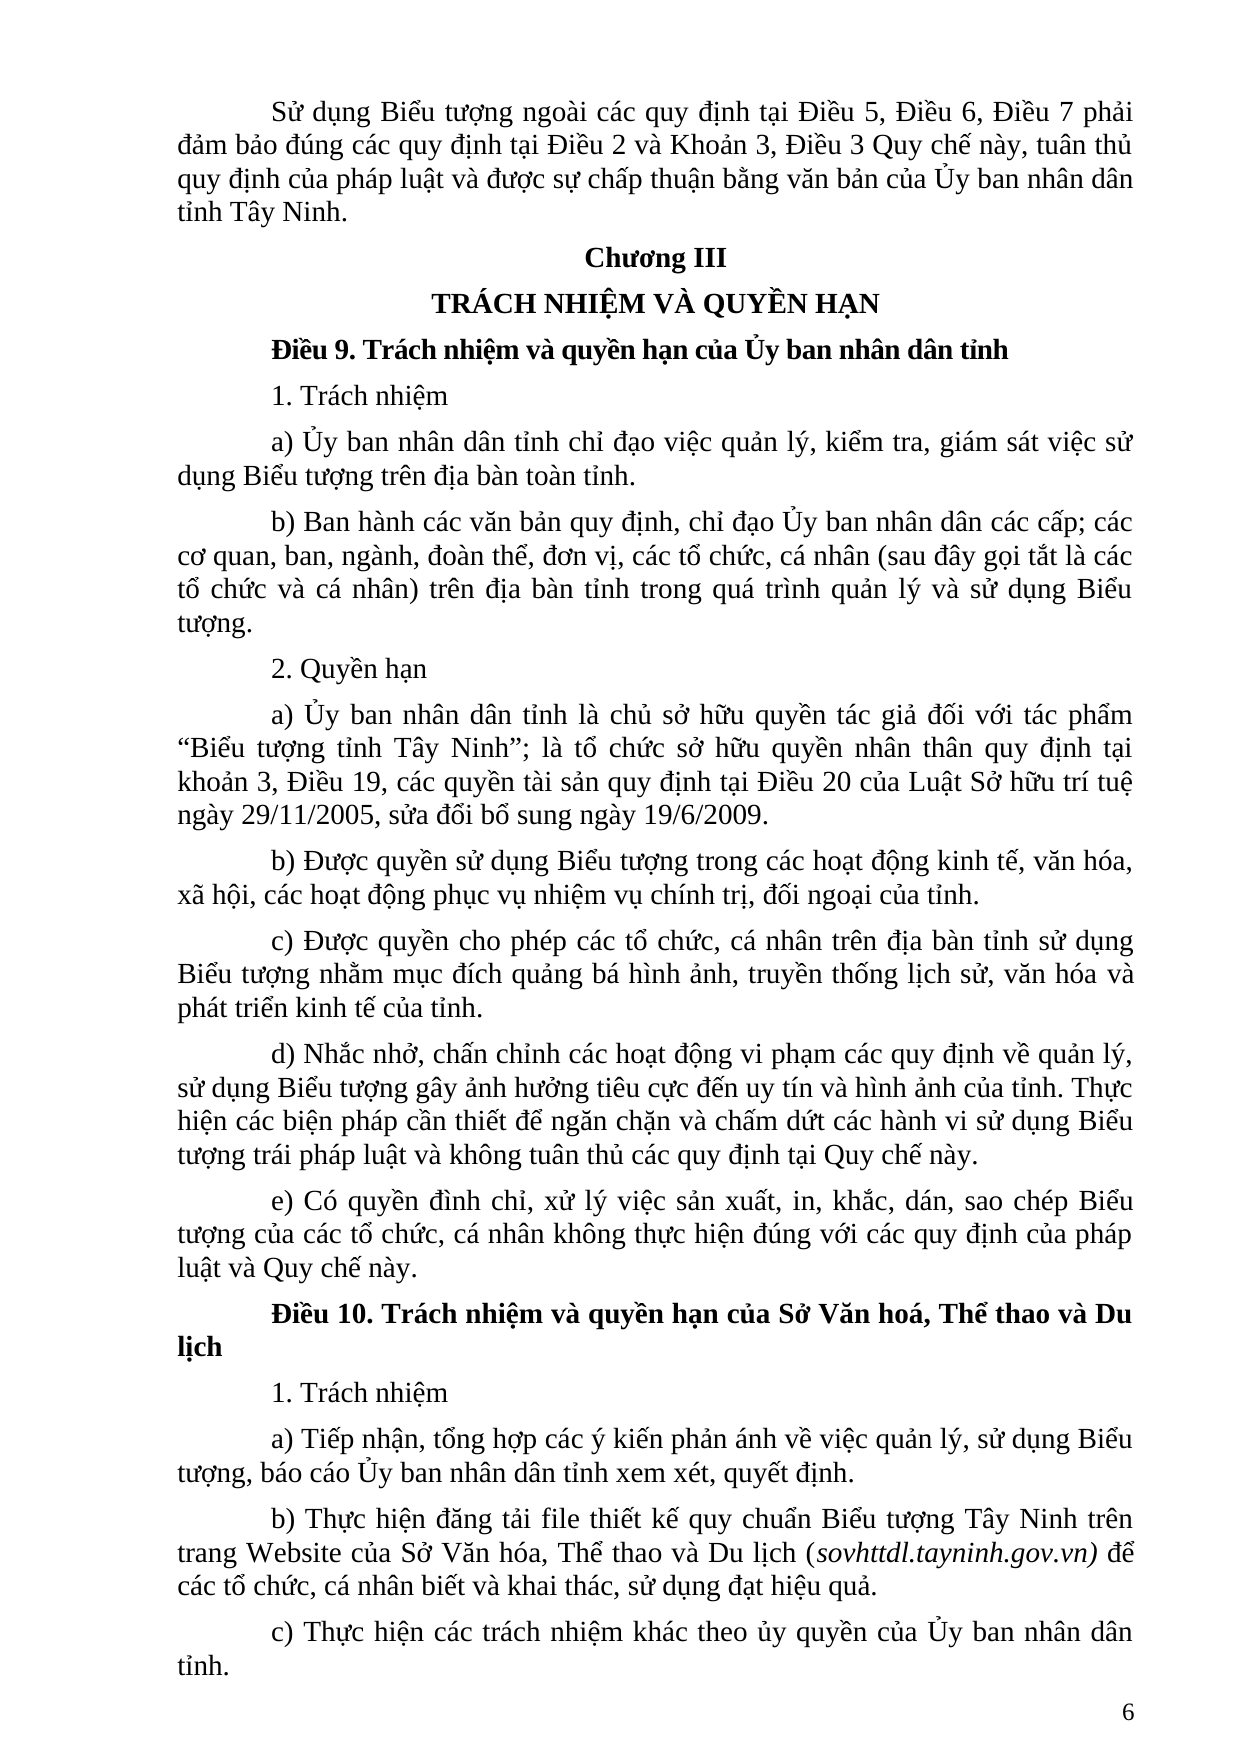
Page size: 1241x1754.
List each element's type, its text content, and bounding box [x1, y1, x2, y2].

text Điều 9. Trách nhiệm và quyền hạn của Ủy ban nhân dân tỉnh [177, 332, 1134, 366]
text c) Thực hiện các trách nhiệm khác theo ủy quyền của Ủy ban nhân dân tỉnh. [177, 1614, 1134, 1681]
text b) Thực hiện đăng tải file thiết kế quy chuẩn Biểu tượng Tây Ninh trên trang Website của Sở Văn hóa, Thể thao và Du lịch (sovhttdl.tayninh.gov.vn) để các tổ chức, cá nhân biết và khai thác, sử dụng đạt hiệu quả. [177, 1501, 1134, 1602]
text a) Tiếp nhận, tổng hợp các ý kiến phản ánh về việc quản lý, sử dụng Biểu tượng, báo cáo Ủy ban nhân dân tỉnh xem xét, quyết định. [177, 1422, 1134, 1489]
text 1. Trách nhiệm [177, 1376, 1134, 1409]
text 2. Quyền hạn [177, 651, 1134, 684]
text a) Ủy ban nhân dân tỉnh là chủ sở hữu quyền tác giả đối với tác phẩm “Biểu tượng tỉnh Tây Ninh”; là tổ chức sở hữu quyền nhân thân quy định tại khoản 3, Điều 19, các quyền tài sản quy định tại Điều 20 của Luật Sở hữu trí tuệ ngày 29/11/2005, sửa đổi bổ sung ngày 19/6/2009. [177, 697, 1134, 831]
text Chương III [177, 240, 1134, 274]
text e) Có quyền đình chỉ, xử lý việc sản xuất, in, khắc, dán, sao chép Biểu tượng của các tổ chức, cá nhân không thực hiện đúng với các quy định của pháp luật và Quy chế này. [177, 1183, 1134, 1283]
text TRÁCH NHIỆM VÀ QUYỀN HẠN [177, 286, 1134, 320]
text d) Nhắc nhở, chấn chỉnh các hoạt động vi phạm các quy định về quản lý, sử dụng Biểu tượng gây ảnh hưởng tiêu cực đến uy tín và hình ảnh của tỉnh. Thực hiện các biện pháp cần thiết để ngăn chặn và chấm dứt các hành vi sử dụng Biểu tượng trái pháp luật và không tuân thủ các quy định tại Quy chế này. [177, 1036, 1134, 1170]
text a) Ủy ban nhân dân tỉnh chỉ đạo việc quản lý, kiểm tra, giám sát việc sử dụng Biểu tượng trên địa bàn toàn tỉnh. [177, 424, 1134, 492]
text b) Ban hành các văn bản quy định, chỉ đạo Ủy ban nhân dân các cấp; các cơ quan, ban, ngành, đoàn thể, đơn vị, các tổ chức, cá nhân (sau đây gọi tắt là các tổ chức và cá nhân) trên địa bàn tỉnh trong quá trình quản lý và sử dụng Biểu tượng. [177, 504, 1134, 638]
text Sử dụng Biểu tượng ngoài các quy định tại Điều 5, Điều 6, Điều 7 phải đảm bảo đúng các quy định tại Điều 2 và Khoản 3, Điều 3 Quy chế này, tuân thủ quy định của pháp luật và được sự chấp thuận bằng văn bản của Ủy ban nhân dân tỉnh Tây Ninh. [177, 94, 1134, 228]
text 1. Trách nhiệm [177, 378, 1134, 412]
text c) Được quyền cho phép các tổ chức, cá nhân trên địa bàn tỉnh sử dụng Biểu tượng nhằm mục đích quảng bá hình ảnh, truyền thống lịch sử, văn hóa và phát triển kinh tế của tỉnh. [177, 923, 1134, 1024]
text Điều 10. Trách nhiệm và quyền hạn của Sở Văn hoá, Thể thao và Du lịch [177, 1296, 1134, 1363]
text b) Được quyền sử dụng Biểu tượng trong các hoạt động kinh tế, văn hóa, xã hội, các hoạt động phục vụ nhiệm vụ chính trị, đối ngoại của tỉnh. [177, 843, 1134, 911]
